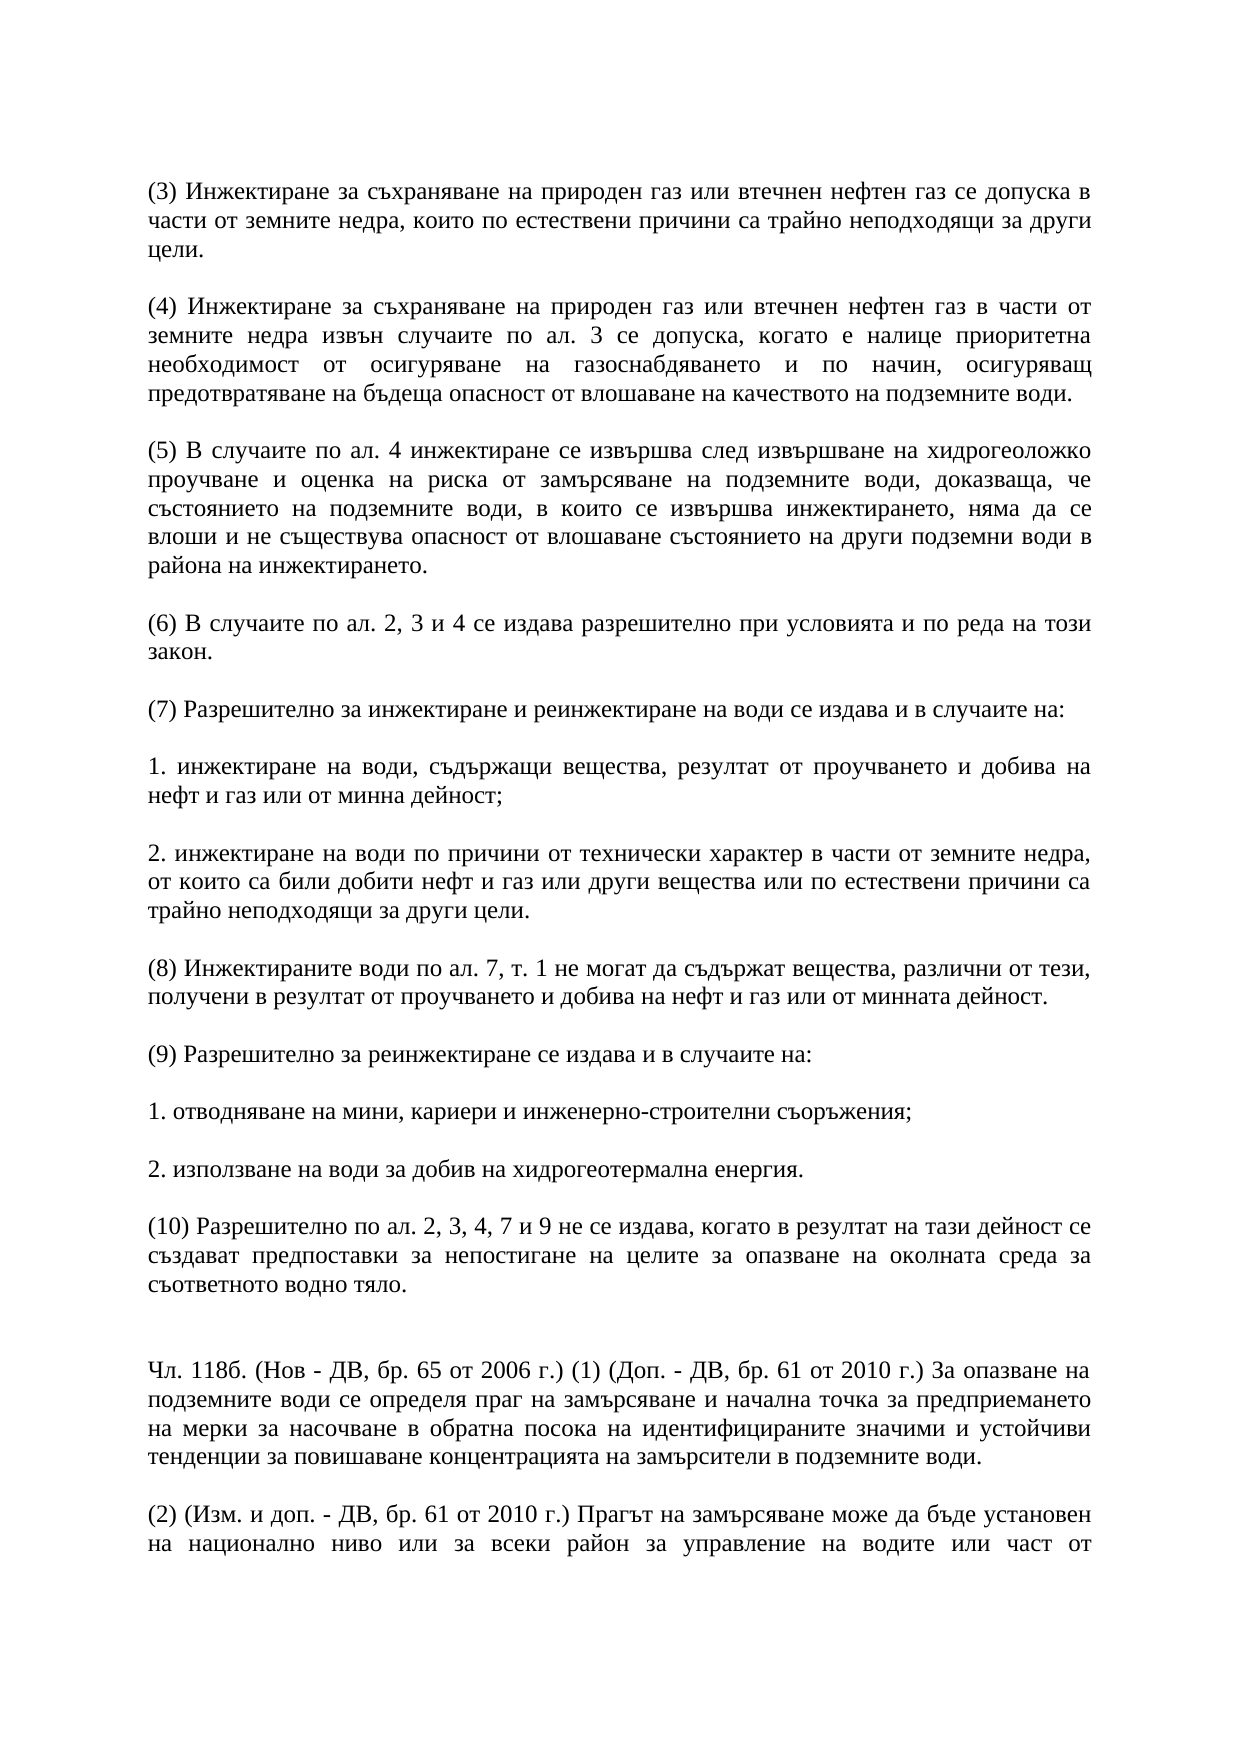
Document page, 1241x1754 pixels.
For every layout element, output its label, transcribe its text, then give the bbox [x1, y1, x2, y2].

text 1. отводняване на мини, кариери и инженерно-строителни съоръжения; [148, 1096, 1093, 1125]
text (5) В случаите по ал. 4 инжектиране се извършва след извършване на хидрогеоложко проучване и оценка на риска от замърсяване на подземните води, доказваща, че състоянието на подземните води, в които се извършва инжектирането, няма да се влоши и не съществува опасност от влошаване състоянието на други подземни води в района на инжектирането. [148, 435, 1093, 579]
text (4) Инжектиране за съхраняване на природен газ или втечнен нефтен газ в части от земните недра извън случаите по ал. 3 се допуска, когато е налице приоритетна необходимост от осигуряване на газоснабдяването и по начин, осигуряващ предотвратяване на бъдеща опасност от влошаване на качеството на подземните води. [148, 291, 1093, 406]
text 2. използване на води за добив на хидрогеотермална енергия. [148, 1154, 1093, 1183]
text 2. инжектиране на води по причини от технически характер в части от земните недра, от които са били добити нефт и газ или други вещества или по естествени причини са трайно неподходящи за други цели. [148, 838, 1093, 924]
text Чл. 118б. (Нов - ДВ, бр. 65 от 2006 г.) (1) (Доп. - ДВ, бр. 61 от 2010 г.) За опазване на подземните води се определя праг на замърсяване и начална точка за предприемането на мерки за насочване в обратна посока на идентифицираните значими и устойчиви тенденции за повишаване концентрацията на замърсители в подземните води. [148, 1355, 1093, 1470]
text (10) Разрешително по ал. 2, 3, 4, 7 и 9 не се издава, когато в резултат на тази дейност се създават предпоставки за непостигане на целите за опазване на околната среда за съответното водно тяло. [148, 1211, 1093, 1298]
text (8) Инжектираните води по ал. 7, т. 1 не могат да съдържат вещества, различни от тези, получени в резултат от проучването и добива на нефт и газ или от минната дейност. [148, 953, 1093, 1010]
text (3) Инжектиране за съхраняване на природен газ или втечнен нефтен газ се допуска в части от земните недра, които по естествени причини са трайно неподходящи за други цели. [148, 176, 1093, 263]
text (7) Разрешително за инжектиране и реинжектиране на води се издава и в случаите на: [148, 694, 1093, 723]
text (9) Разрешително за реинжектиране се издава и в случаите на: [148, 1039, 1093, 1068]
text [148, 1499, 1093, 1556]
text (6) В случаите по ал. 2, 3 и 4 се издава разрешително при условията и по реда на този закон. [148, 608, 1093, 665]
text 1. инжектиране на води, съдържащи вещества, резултат от проучването и добива на нефт и газ или от минна дейност; [148, 751, 1093, 809]
